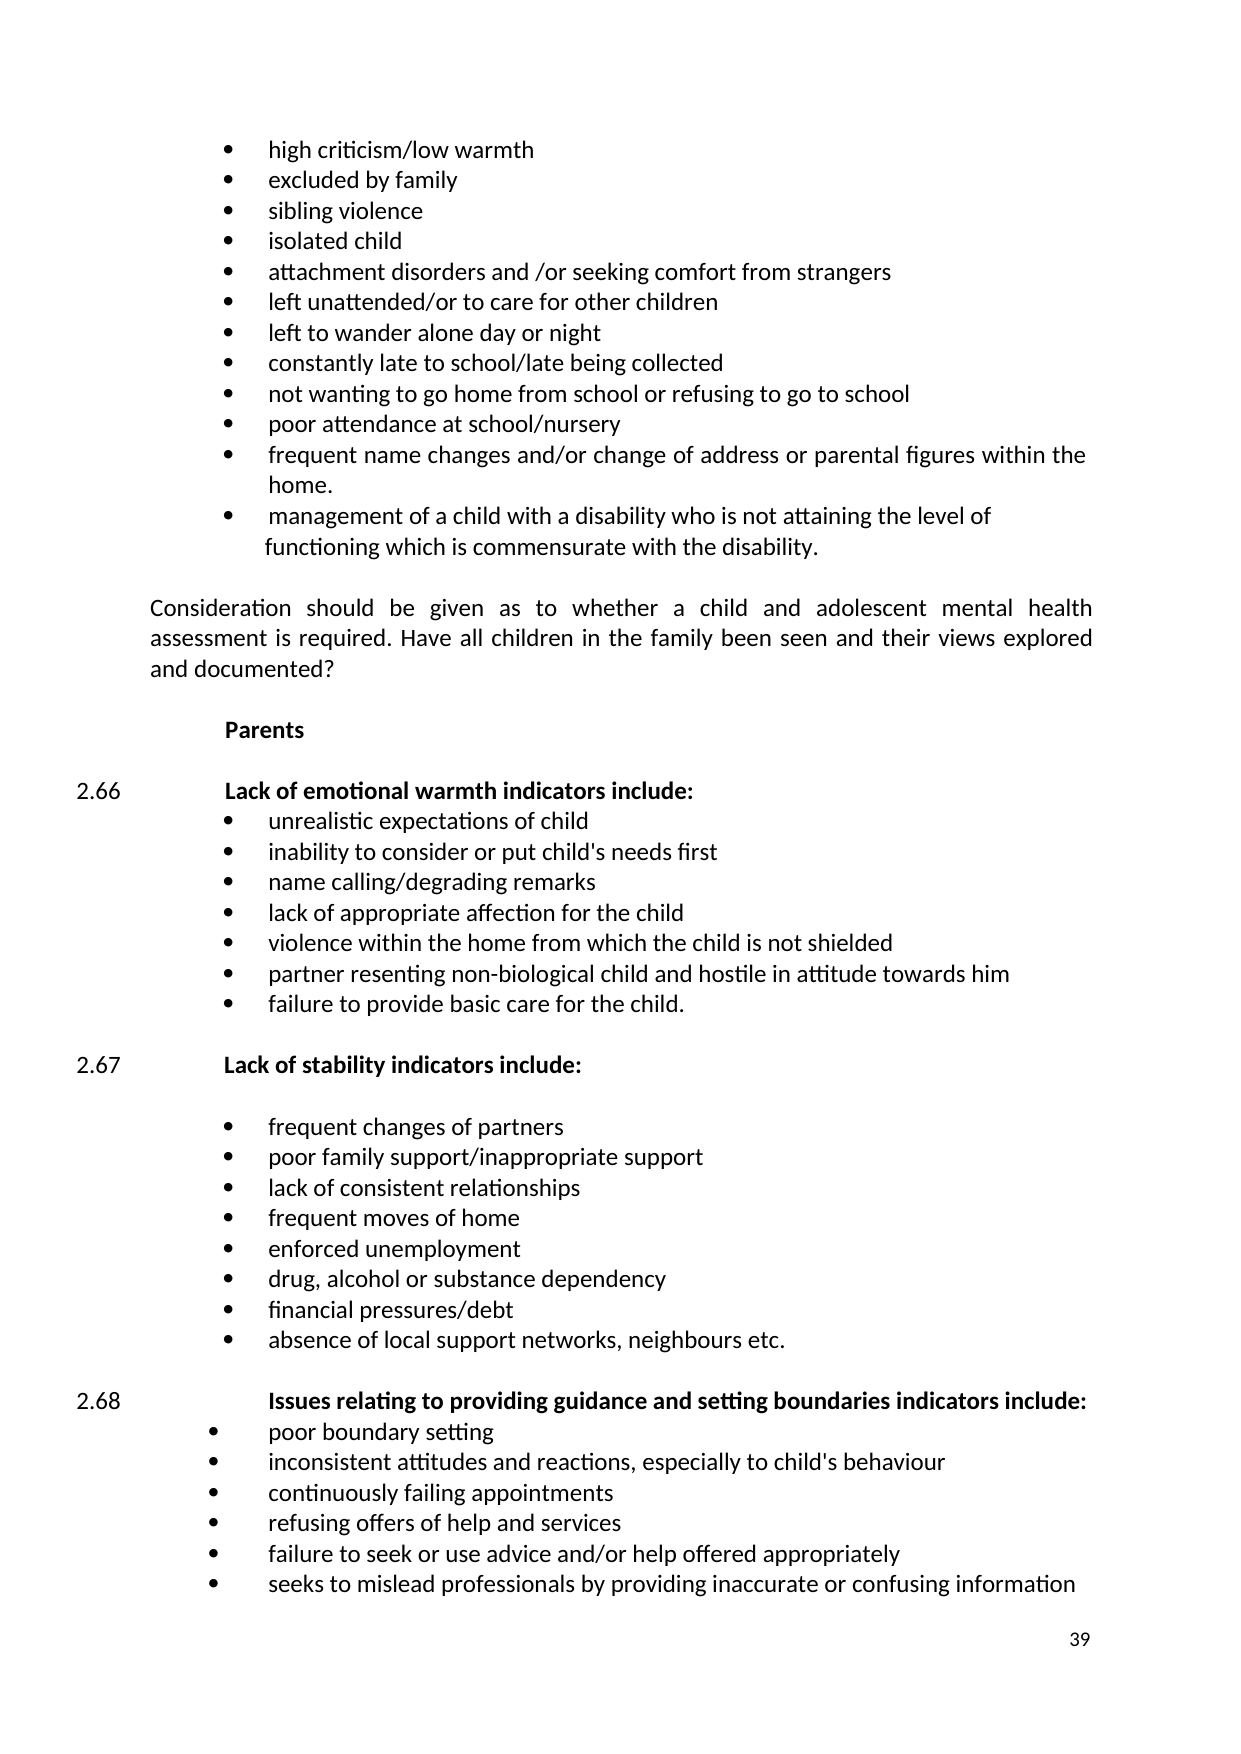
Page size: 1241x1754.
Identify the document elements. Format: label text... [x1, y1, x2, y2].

list functioning which is commensurate with the disability. [225, 531, 1094, 561]
list poor family support/inappropriate support [224, 1141, 1094, 1172]
list partner resenting non-biological child and hostile in attitude towards him [224, 958, 1094, 988]
list inconsistent attitudes and reactions, especially to child's behaviour [209, 1446, 1094, 1477]
list frequent moves of home [224, 1202, 1094, 1233]
text 2.67 Lack of stability indicators include: [76, 1049, 1094, 1080]
list left to wander alone day or night [224, 317, 1094, 348]
text Parents [150, 714, 1094, 744]
list drug, alcohol or substance dependency [224, 1263, 1094, 1294]
list poor attendance at school/nursery [224, 409, 1094, 439]
list seeks to mislead professionals by providing inaccurate or confusing information [209, 1568, 1094, 1599]
list attachment disorders and /or seeking comfort from strangers [224, 256, 1094, 287]
text 2.66 Lack of emotional warmth indicators include: [76, 775, 1094, 805]
list failure to seek or use advice and/or help offered appropriately [209, 1538, 1094, 1568]
text Consideration should be given as to whether a child and adolescent mental health assessment is required. Have all children in the family been seen and their views explored and documented? [150, 592, 1094, 683]
list isolated child [224, 226, 1094, 256]
list not wanting to go home from school or refusing to go to school [224, 378, 1094, 409]
list high criticism/low warmth [224, 134, 1094, 164]
list inability to consider or put child's needs first [224, 836, 1094, 866]
list continuously failing appointments [209, 1477, 1094, 1507]
list failure to provide basic care for the child. [224, 988, 1094, 1019]
text 2.68 Issues relating to providing guidance and setting boundaries indicators include: [76, 1385, 1094, 1416]
list absence of local support networks, neighbours etc. [224, 1324, 1094, 1355]
list refusing offers of help and services [209, 1507, 1094, 1538]
list lack of appropriate affection for the child [224, 897, 1094, 927]
list left unattended/or to care for other children [224, 287, 1094, 317]
list name calling/degrading remarks [224, 866, 1094, 897]
list management of a child with a disability who is not attaining the level of [224, 500, 1094, 531]
list sibling violence [224, 195, 1094, 226]
list excluded by family [224, 164, 1094, 195]
list constantly late to school/late being collected [224, 348, 1094, 378]
list financial pressures/debt [224, 1294, 1094, 1324]
list frequent name changes and/or change of address or parental figures within the home. [224, 439, 1094, 500]
list unrealistic expectations of child [224, 805, 1094, 836]
list lack of consistent relationships [224, 1172, 1094, 1202]
list poor boundary setting [209, 1416, 1094, 1446]
list violence within the home from which the child is not shielded [224, 927, 1094, 958]
list frequent changes of partners [224, 1111, 1094, 1141]
list enforced unemployment [224, 1233, 1094, 1263]
